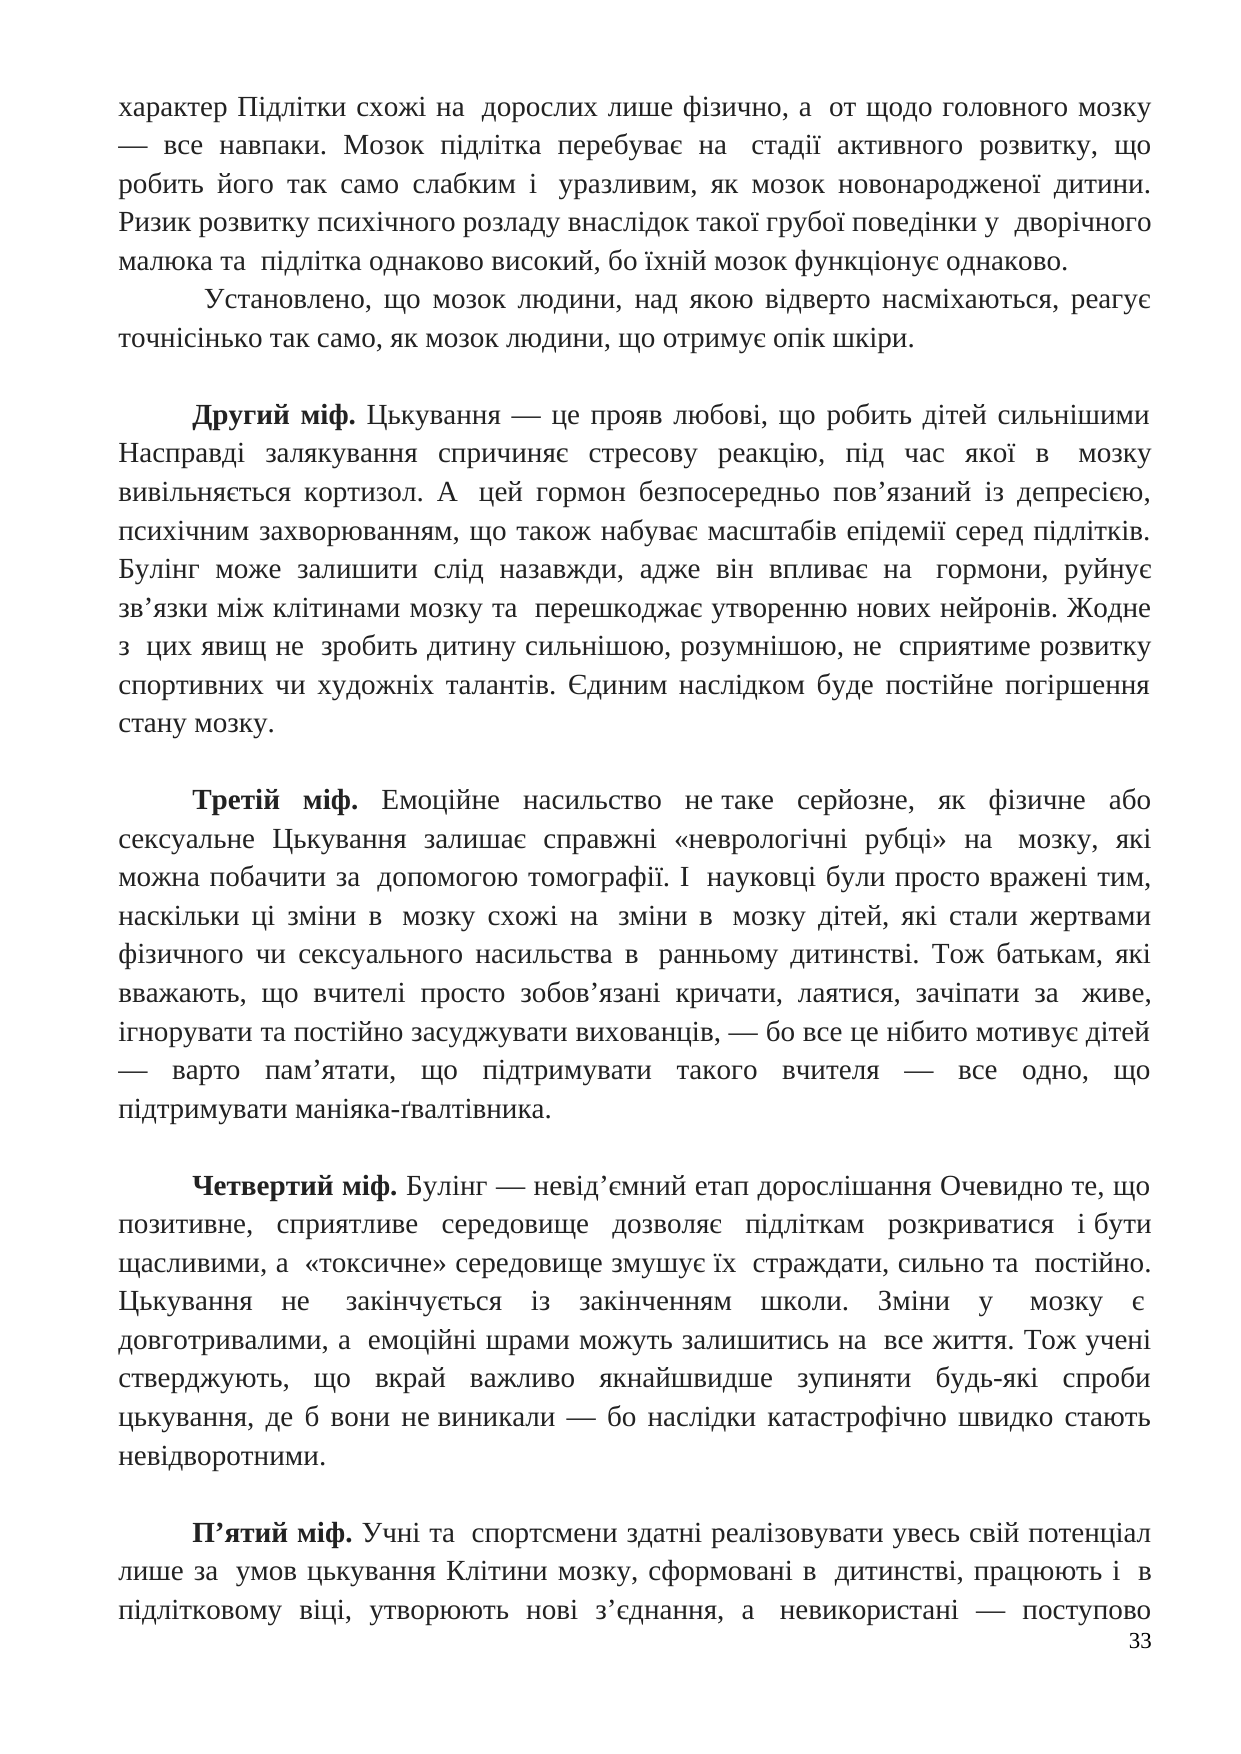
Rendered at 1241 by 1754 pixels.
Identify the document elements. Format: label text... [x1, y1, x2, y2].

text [118, 1515, 1152, 1625]
text Установлено, що мозок людини, над якою відверто насміхаються, реагує точнісінько так само, як мозок людини, що отримує опік шкіри. [118, 281, 1152, 353]
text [118, 89, 1152, 276]
text Четвертий міф. Булінг — невід’ємний етап дорослішання Очевидно те, що позитивне, сприятливе середовище дозволяє підліткам розкриватися і бути щасливими, а «токсичне» середовище змушує їх страждати, сильно та постійно. Цькування не закінчується із закінченням школи. Зміни у мозку є довготривалими, а емоційні шрами можуть залишитись на все життя. Тож учені стверджують, що вкрай важливо якнайшвидше зупиняти будь-які спроби цькування, де б вони не виникали — бо наслідки катастрофічно швидко стають невідворотними. [118, 1168, 1152, 1471]
text Другий міф. Цькування — це прояв любові, що робить дітей сильнішими Насправді залякування спричиняє стресову реакцію, під час якої в мозку вивільняється кортизол. А цей гормон безпосередньо пов’язаний із депресією, психічним захворюванням, що також набуває масштабів епідемії серед підлітків. Булінг може залишити слід назавжди, адже він впливає на гормони, руйнує зв’язки між клітинами мозку та перешкоджає утворенню нових нейронів. Жодне з цих явищ не зробить дитину сильнішою, розумнішою, не сприятиме розвитку спортивних чи художніх талантів. Єдиним наслідком буде постійне погіршення стану мозку. [118, 397, 1152, 739]
text Третій міф. Емоційне насильство не таке серйозне, як фізичне або сексуальне Цькування залишає справжні «неврологічні рубці» на мозку, які можна побачити за допомогою томографії. І науковці були просто вражені тим, наскільки ці зміни в мозку схожі на зміни в мозку дітей, які стали жертвами фізичного чи сексуального насильства в ранньому дитинстві. Тож батькам, які вважають, що вчителі просто зобов’язані кричати, лаятися, зачіпати за живе, ігнорувати та постійно засуджувати вихованців, — бо все це нібито мотивує дітей — варто пам’ятати, що підтримувати такого вчителя — все одно, що підтримувати маніяка-ґвалтівника. [118, 782, 1152, 1124]
